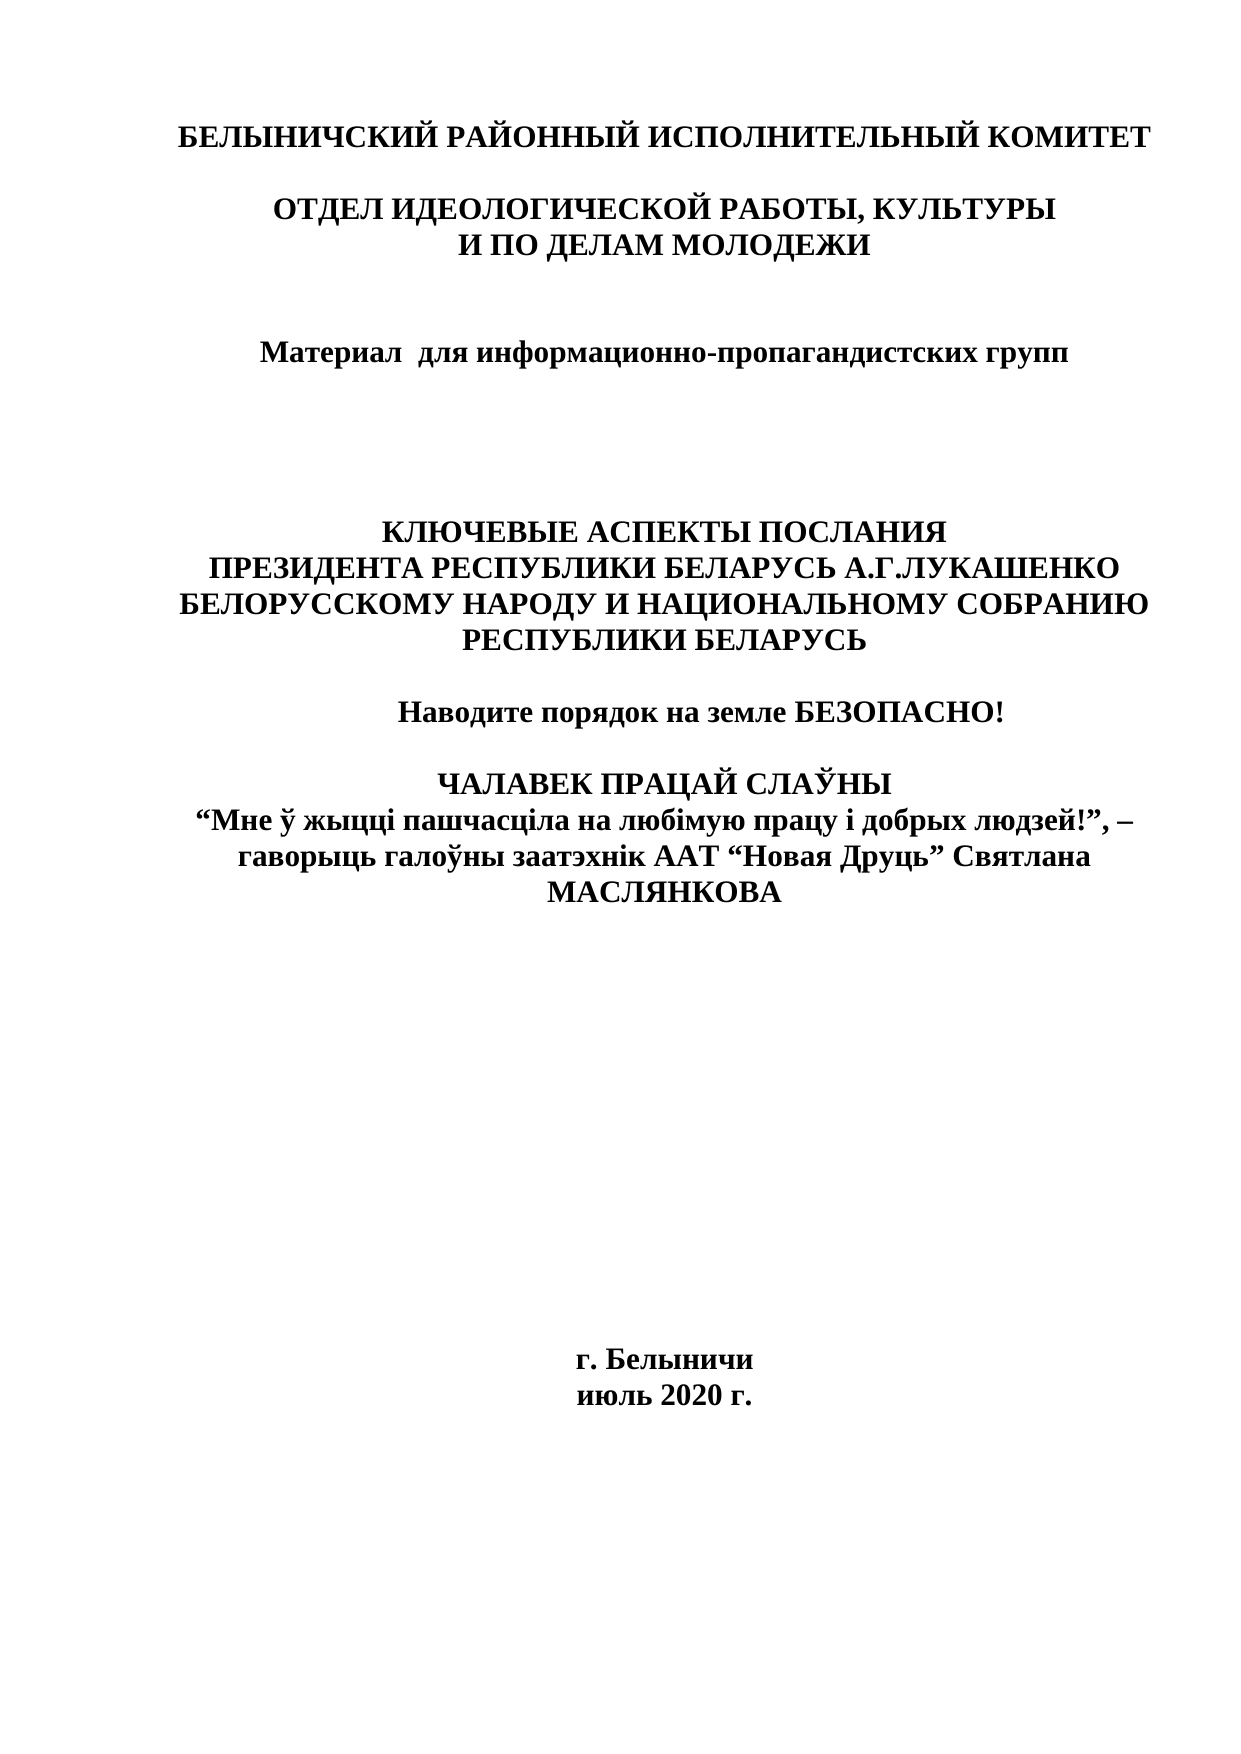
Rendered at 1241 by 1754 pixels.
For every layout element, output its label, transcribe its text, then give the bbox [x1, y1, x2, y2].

text июль 2020 г. [177, 1376, 1152, 1412]
text Материал для информационно-пропагандистских групп [177, 334, 1152, 370]
text РЕСПУБЛИКИ БЕЛАРУСЬ [177, 621, 1152, 657]
text БЕЛЫНИЧСКИЙ РАЙОННЫЙ ИСПОЛНИТЕЛЬНЫЙ КОМИТЕТ [177, 118, 1152, 154]
text ПРЕЗИДЕНТА РЕСПУБЛИКИ БЕЛАРУСЬ А.Г.ЛУКАШЕНКО БЕЛОРУССКОМУ НАРОДУ И НАЦИОНАЛЬНОМУ СОБРАНИЮ [177, 549, 1152, 621]
text ОТДЕЛ ИДЕОЛОГИЧЕСКОЙ РАБОТЫ, КУЛЬТУРЫ [177, 190, 1152, 226]
text “Мне ў жыцці пашчасціла на любімую працу і добрых людзей!”, – [177, 801, 1152, 837]
text гаворыць галоўны заатэхнік ААТ “Новая Друць” Святлана МАСЛЯНКОВА [177, 837, 1152, 909]
text И ПО ДЕЛАМ МОЛОДЕЖИ [177, 226, 1152, 262]
text ЧАЛАВЕК ПРАЦАЙ СЛАЎНЫ [177, 765, 1152, 801]
text г. Белыничи [177, 1340, 1152, 1376]
text КЛЮЧЕВЫЕ АСПЕКТЫ ПОСЛАНИЯ [177, 513, 1152, 549]
text Наводите порядок на земле БЕЗОПАСНО! [177, 693, 1152, 729]
